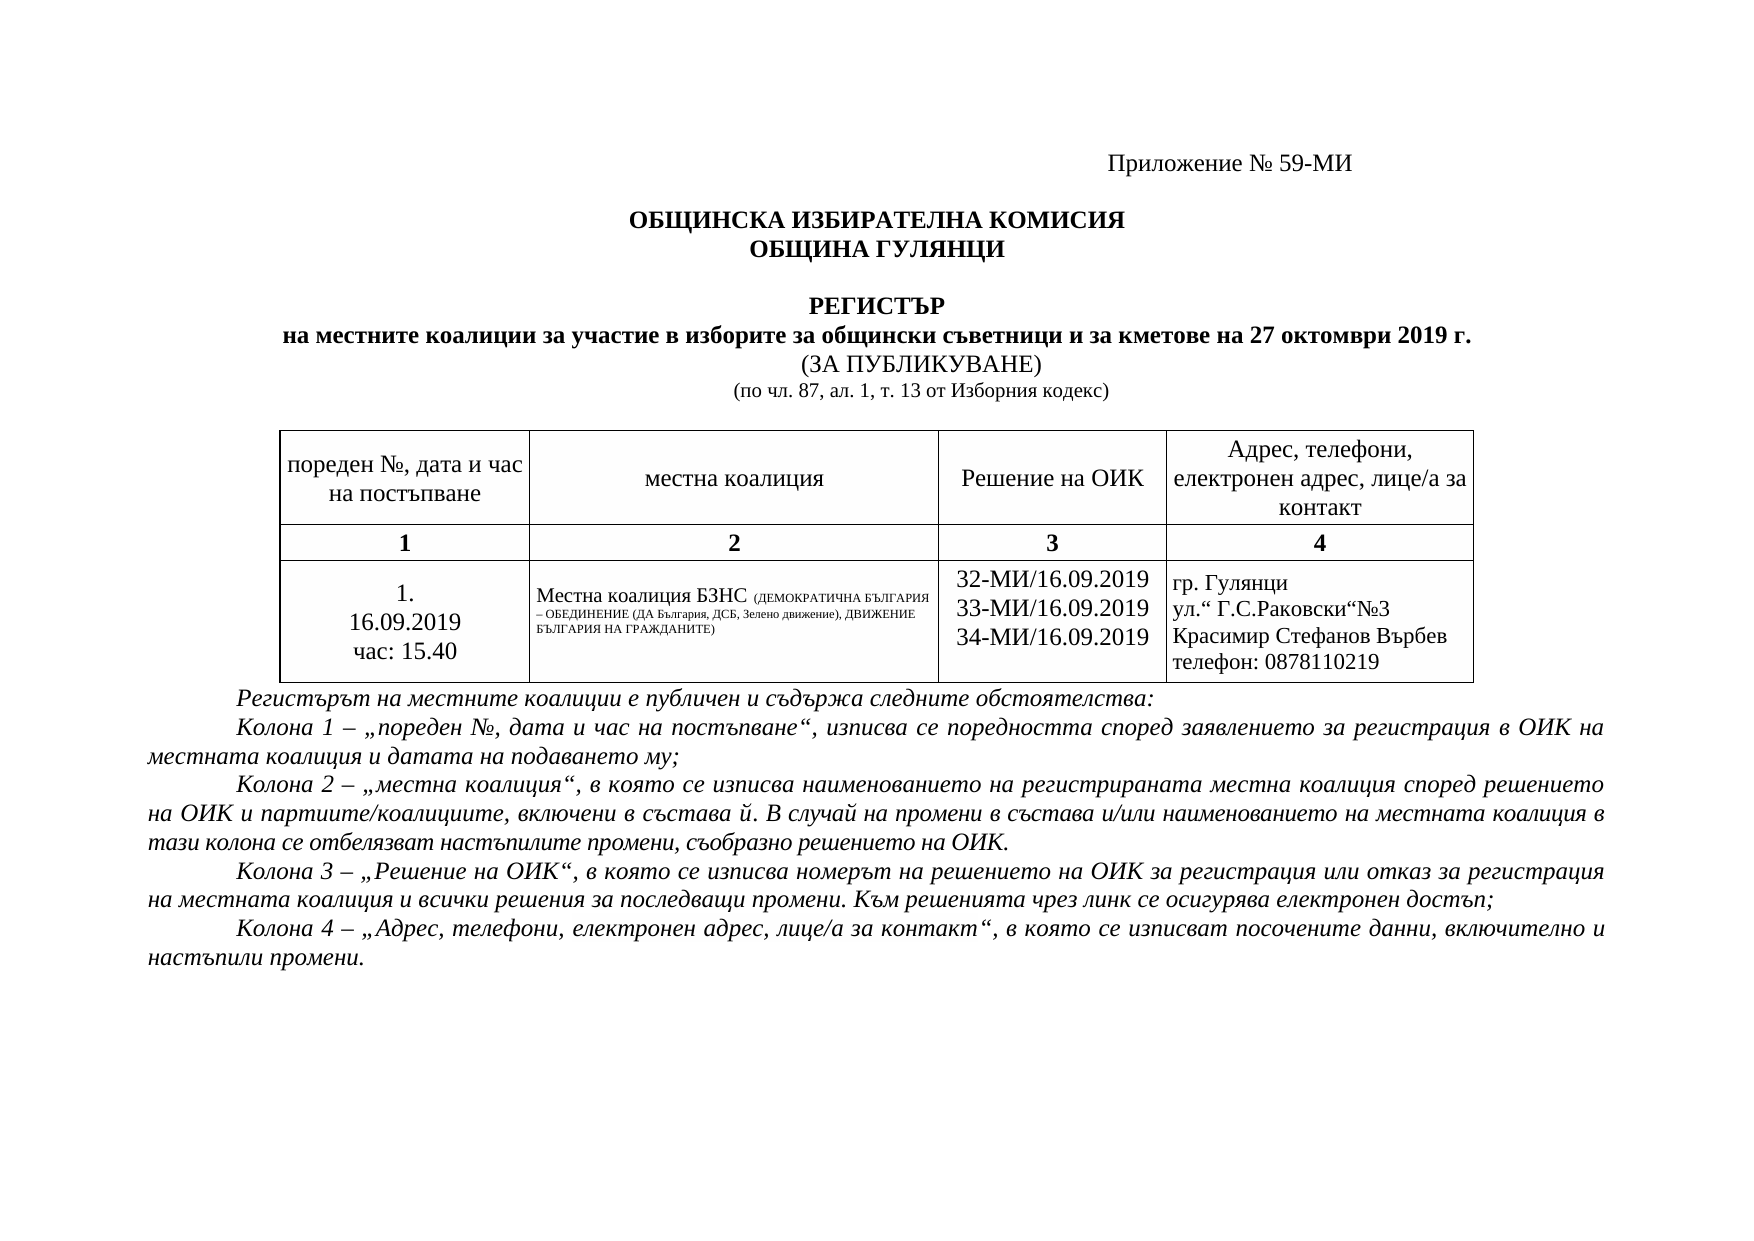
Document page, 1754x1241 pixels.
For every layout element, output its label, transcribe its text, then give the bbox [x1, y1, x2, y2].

text РЕГИСТЪР [148, 291, 1606, 320]
text Регистърът на местните коалиции е публичен и съдържа следните обстоятелства: [148, 683, 1606, 712]
table_cell 2 [530, 525, 938, 560]
text Колона 2 – „местна коалиция“, в която се изписва наименованието на регистрираната местна коалиция според решението на ОИК и партиите/коалициите, включени в състава й. В случай на промени в състава и/или наименованието на местната коалиция в тази колона се отбелязват настъпилите промени, съобразно решението на ОИК. [148, 769, 1606, 856]
table_cell 3 [939, 525, 1166, 560]
text ОБЩИНСКА ИЗБИРАТЕЛНА КОМИСИЯ [148, 205, 1606, 234]
table_cell 4 [1167, 525, 1473, 560]
table_header пореден №, дата и час на постъпване [281, 431, 529, 524]
table_header местна коалиция [530, 431, 938, 524]
text Колона 4 – „Адрес, телефони, eлектронен адрес, лице/а за контакт“, в която се изписват посочените данни, включително и настъпили промени. [148, 913, 1606, 971]
text Колона 3 – „Решение на ОИК“, в която се изписва номерът на решението на ОИК за регистрация или отказ за регистрация на местната коалиция и всички решения за последващи промени. Към решенията чрез линк се осигурява електронен достъп; [148, 856, 1606, 913]
text на местните коалиции за участие в изборите за общински съветници и за кметове на 27 октомври 2019 г. [148, 320, 1606, 349]
table_cell Местна коалиция БЗНС (ДЕМОКРАТИЧНА БЪЛГАРИЯ – ОБЕДИНЕНИЕ (ДА България, ДСБ, Зелено движение), ДВИЖЕНИЕ БЪЛГАРИЯ НА ГРАЖДАНИТЕ) [530, 561, 938, 682]
text ОБЩИНА ГУЛЯНЦИ [148, 234, 1606, 263]
text Приложение № 59-МИ [1107, 148, 1606, 176]
text (ЗА ПУБЛИКУВАНЕ) [148, 349, 1606, 378]
table_header Решение на ОИК [939, 431, 1166, 524]
text Колона 1 – „пореден №, дата и час на постъпване“, изписва се поредността според заявлението за регистрация в ОИК на местната коалиция и датата на подаването му; [148, 712, 1606, 769]
text (по чл. 87, ал. 1, т. 13 от Изборния кодекс) [148, 378, 1606, 402]
table_cell 1. 16.09.2019 час: 15.40 [281, 561, 529, 682]
table_cell 1 [281, 525, 529, 560]
table_cell гр. Гулянци ул.“ Г.С.Раковски“№3 Красимир Стефанов Върбев телефон: 0878110219 [1167, 561, 1473, 682]
table_header Адрес, телефони, eлектронен адрес, лице/а за контакт [1167, 431, 1473, 524]
table_cell 32-МИ/16.09.2019 33-МИ/16.09.2019 34-МИ/16.09.2019 [939, 561, 1166, 682]
